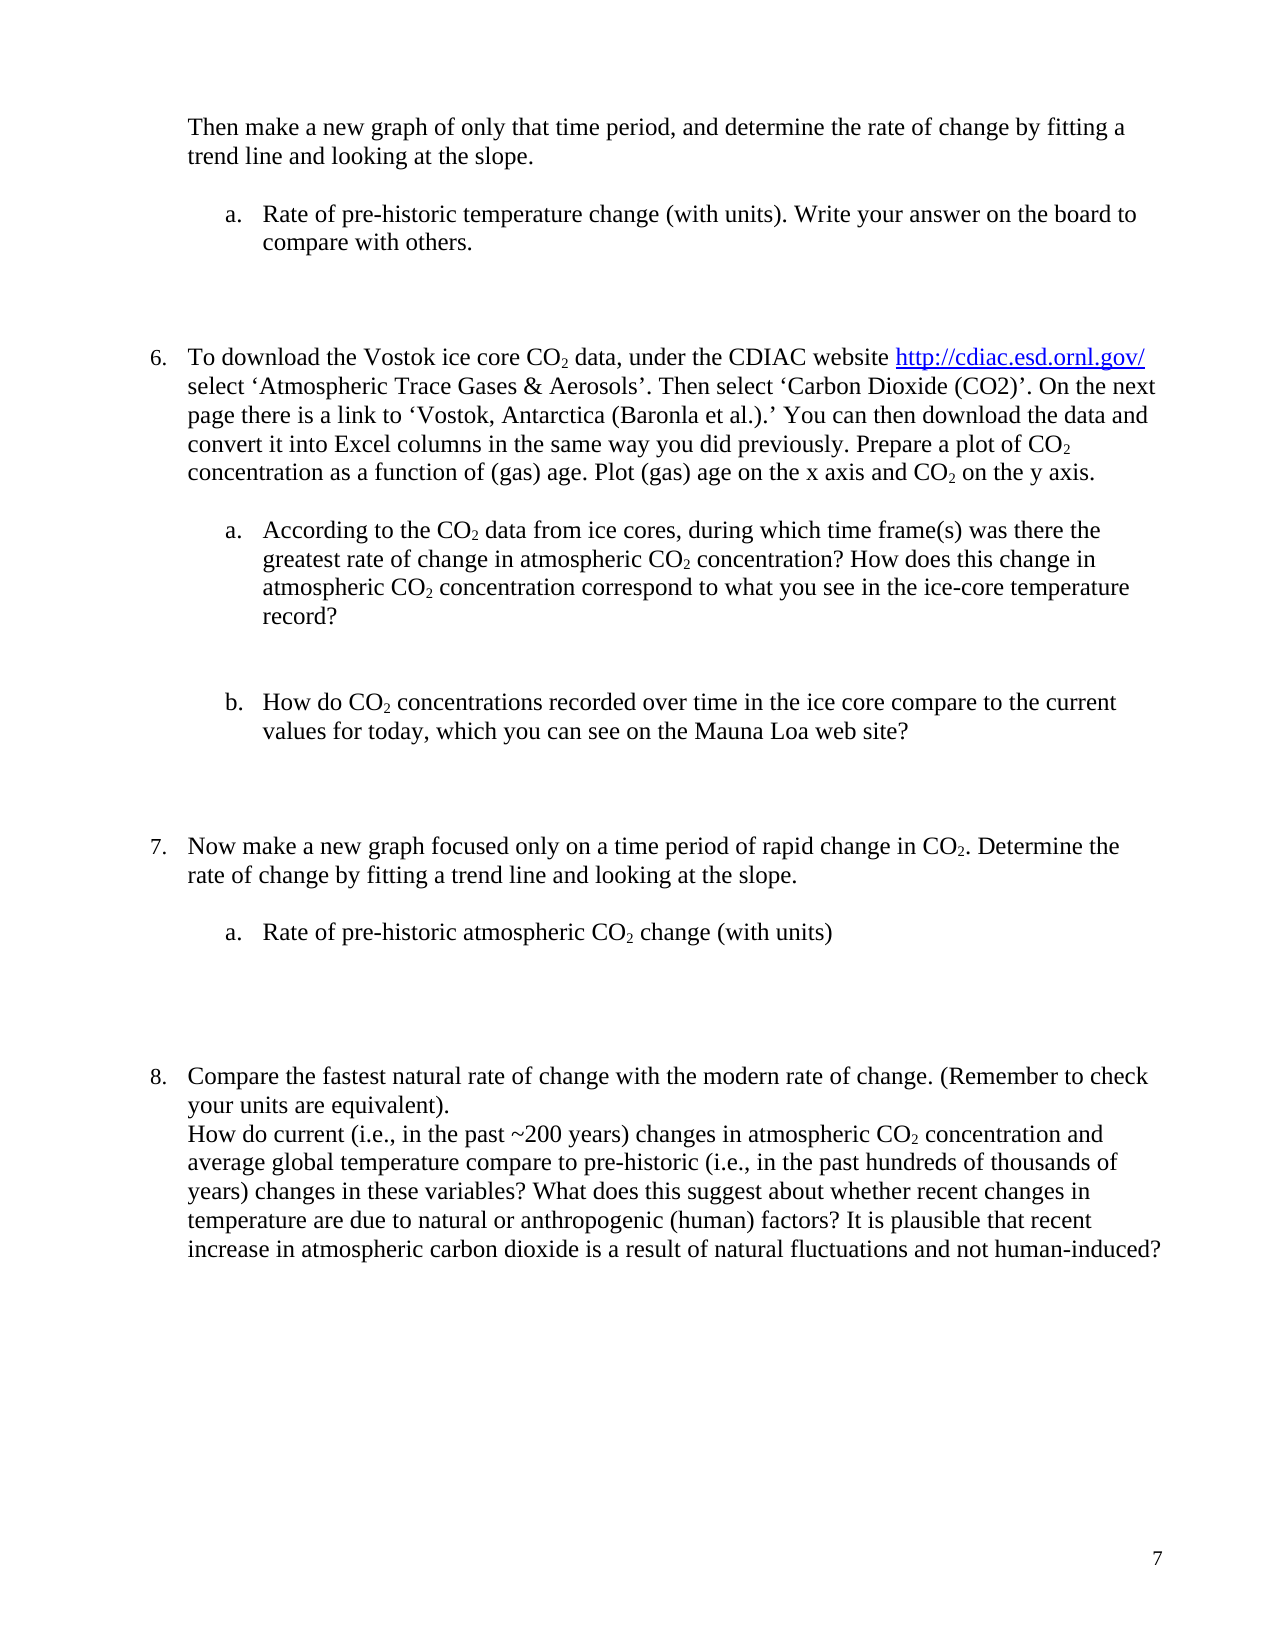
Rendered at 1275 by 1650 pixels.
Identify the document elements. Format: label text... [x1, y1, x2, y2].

list To download the Vostok ice core CO2 data, under the CDIAC website http://cdiac.esd.ornl.gov/ select ‘Atmospheric Trace Gases & Aerosols’. Then select ‘Carbon Dioxide (CO2)’. On the next page there is a link to ‘Vostok, Antarctica (Baronla et al.).’ You can then download the data and convert it into Excel columns in the same way you did previously. Prepare a plot of CO2 concentration as a function of (gas) age. Plot (gas) age on the x axis and CO2 on the y axis. [150, 342, 1162, 486]
text Then make a new graph of only that time period, and determine the rate of change by fitting a trend line and looking at the slope. [187, 112, 1162, 170]
list How do CO2 concentrations recorded over time in the ice core compare to the current values for today, which you can see on the Mauna Loa web site? [225, 687, 1162, 745]
text How do current (i.e., in the past ~200 years) changes in atmospheric CO2 concentration and average global temperature compare to pre-historic (i.e., in the past hundreds of thousands of years) changes in these variables? What does this suggest about whether recent changes in temperature are due to natural or anthropogenic (human) factors? It is plausible that recent increase in atmospheric carbon dioxide is a result of natural fluctuations and not human-induced? [187, 1119, 1162, 1262]
list Now make a new graph focused only on a time period of rapid change in CO2. Determine the rate of change by fitting a trend line and looking at the slope. [150, 831, 1162, 889]
list According to the CO2 data from ice cores, during which time frame(s) was there the greatest rate of change in atmospheric CO2 concentration? How does this change in atmospheric CO2 concentration correspond to what you see in the ice-core temperature record? [225, 515, 1162, 630]
list Compare the fastest natural rate of change with the modern rate of change. (Remember to check your units are equivalent). [150, 1061, 1162, 1119]
list Rate of pre-historic temperature change (with units). Write your answer on the board to compare with others. [225, 199, 1162, 256]
list Rate of pre-historic atmospheric CO2 change (with units) [225, 917, 1162, 946]
